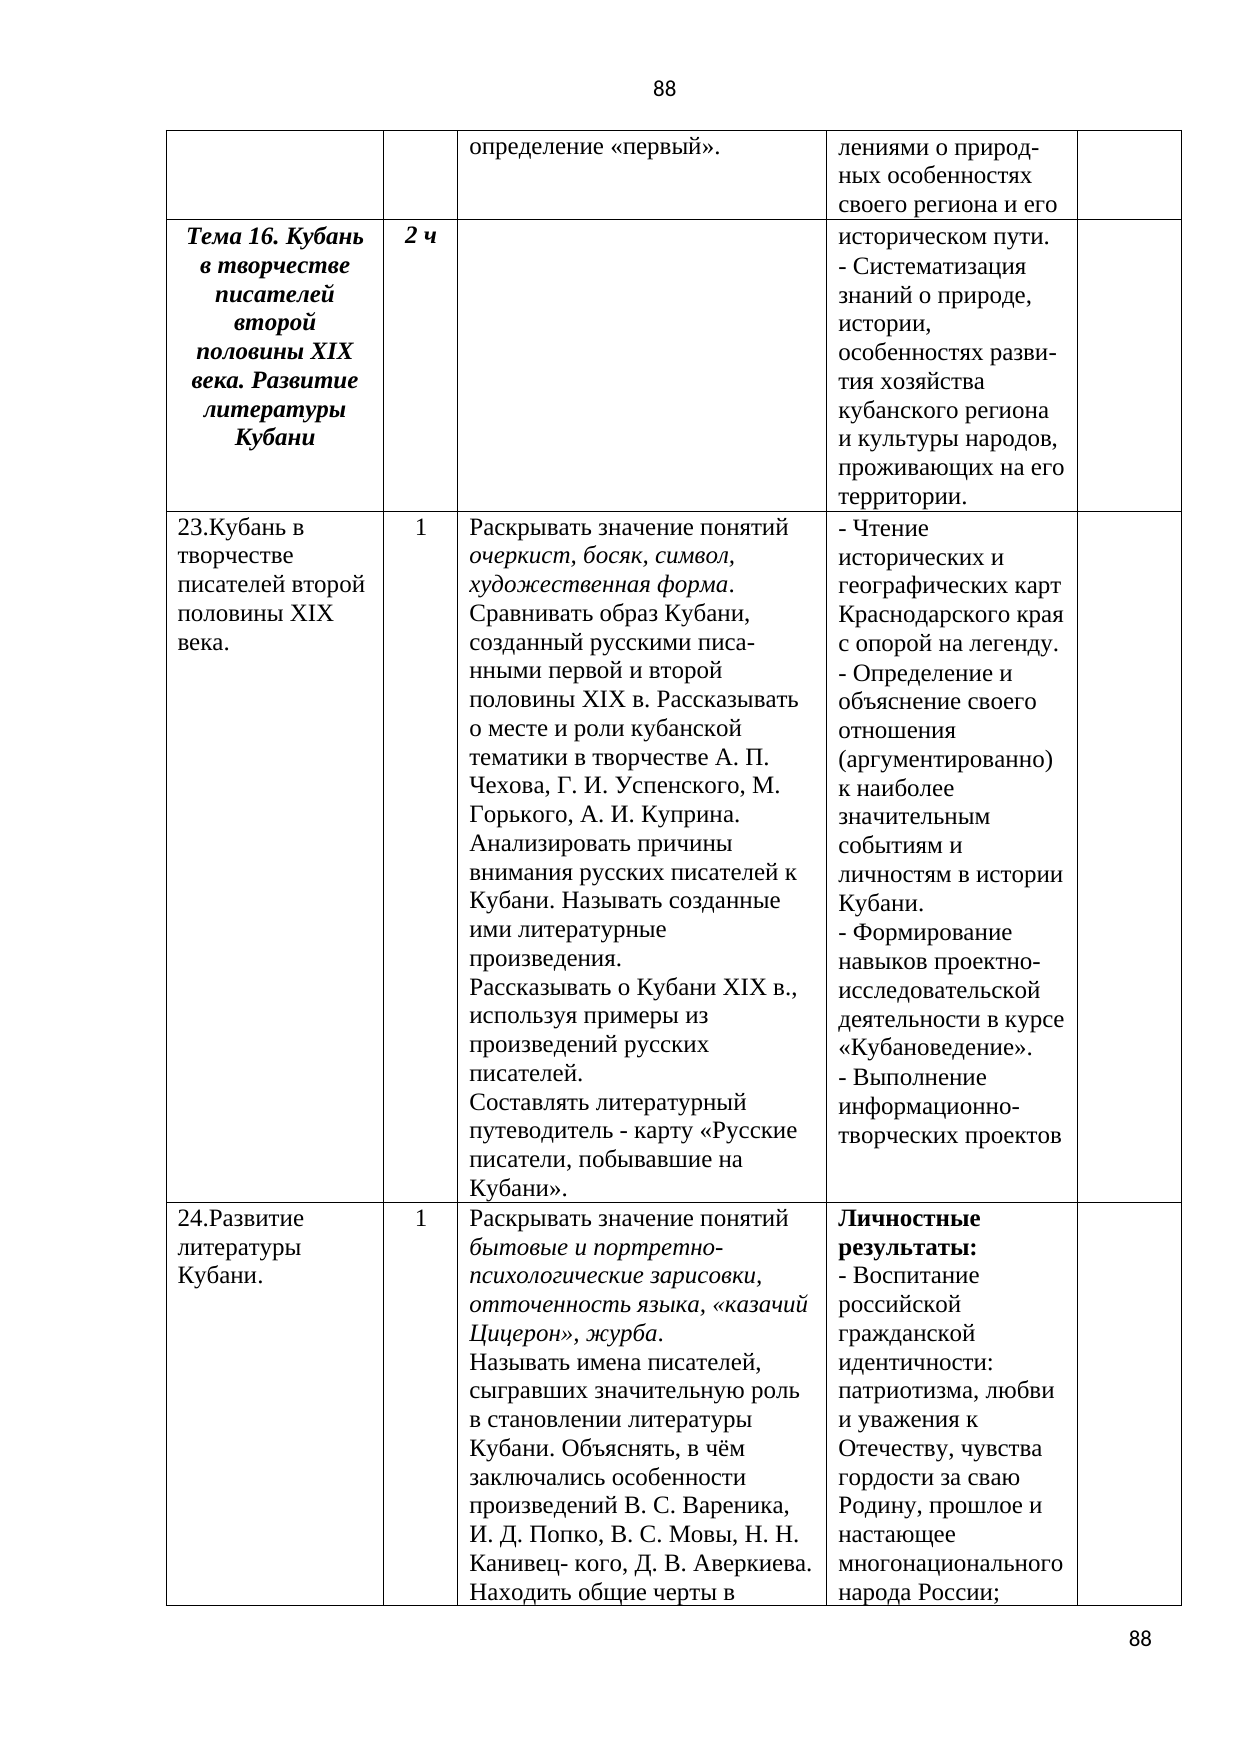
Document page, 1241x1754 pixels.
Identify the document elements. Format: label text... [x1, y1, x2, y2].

table_cell [1078, 131, 1181, 219]
table_cell 2 ч [384, 220, 457, 511]
table_cell 1 [384, 131, 457, 219]
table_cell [167, 1203, 383, 1605]
table_cell 23.Кубань в творчестве писателей второй половины XIX века. [167, 512, 383, 1202]
table_cell [1078, 1203, 1181, 1605]
table_cell [1078, 512, 1181, 1202]
table_cell историческом пути. - Систематизация знаний о природе, истории, особенностях развития хозяйства кубанского региона и культуры народов, проживающих на его территории. [827, 220, 1077, 511]
table_cell Тема 16. Кубань в творчестве писателей второй половины XIX века. Развитие литературы Кубани [167, 220, 383, 511]
table_cell [458, 220, 826, 511]
table_cell 1 [384, 512, 457, 1202]
table_cell - Чтение исторических и географических карт Краснодарского края с опорой на легенду. - Определение и объяснение своего отношения (аргументированно) к наиболее значительным событиям и личностям в истории Кубани. - Формирование навыков проектно-исследовательской деятельности в курсе «Кубановедение». - Выполнение информационно-творческих проектов [827, 512, 1077, 1202]
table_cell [458, 1203, 826, 1605]
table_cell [167, 131, 383, 219]
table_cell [827, 1203, 1077, 1605]
table_cell 1 [384, 1203, 457, 1605]
table_cell [1078, 220, 1181, 511]
table_cell Раскрывать значение понятий очеркист, босяк, символ, художественная форма. Сравнивать образ Кубани, созданный русскими писанными первой и второй половины XIX в. Рассказывать о месте и роли кубанской тематики в творчестве А. П. Чехова, Г. И. Успенского, М. Горького, А. И. Куприна. Анализировать причины внимания русских писателей к Кубани. Называть созданные ими литературные произведения. Рассказывать о Кубани XIX в., используя примеры из произведений русских писателей. Составлять литературный путеводитель - карту «Русские писатели, побывавшие на Кубани». [458, 512, 826, 1202]
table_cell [458, 131, 826, 219]
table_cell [827, 131, 1077, 219]
